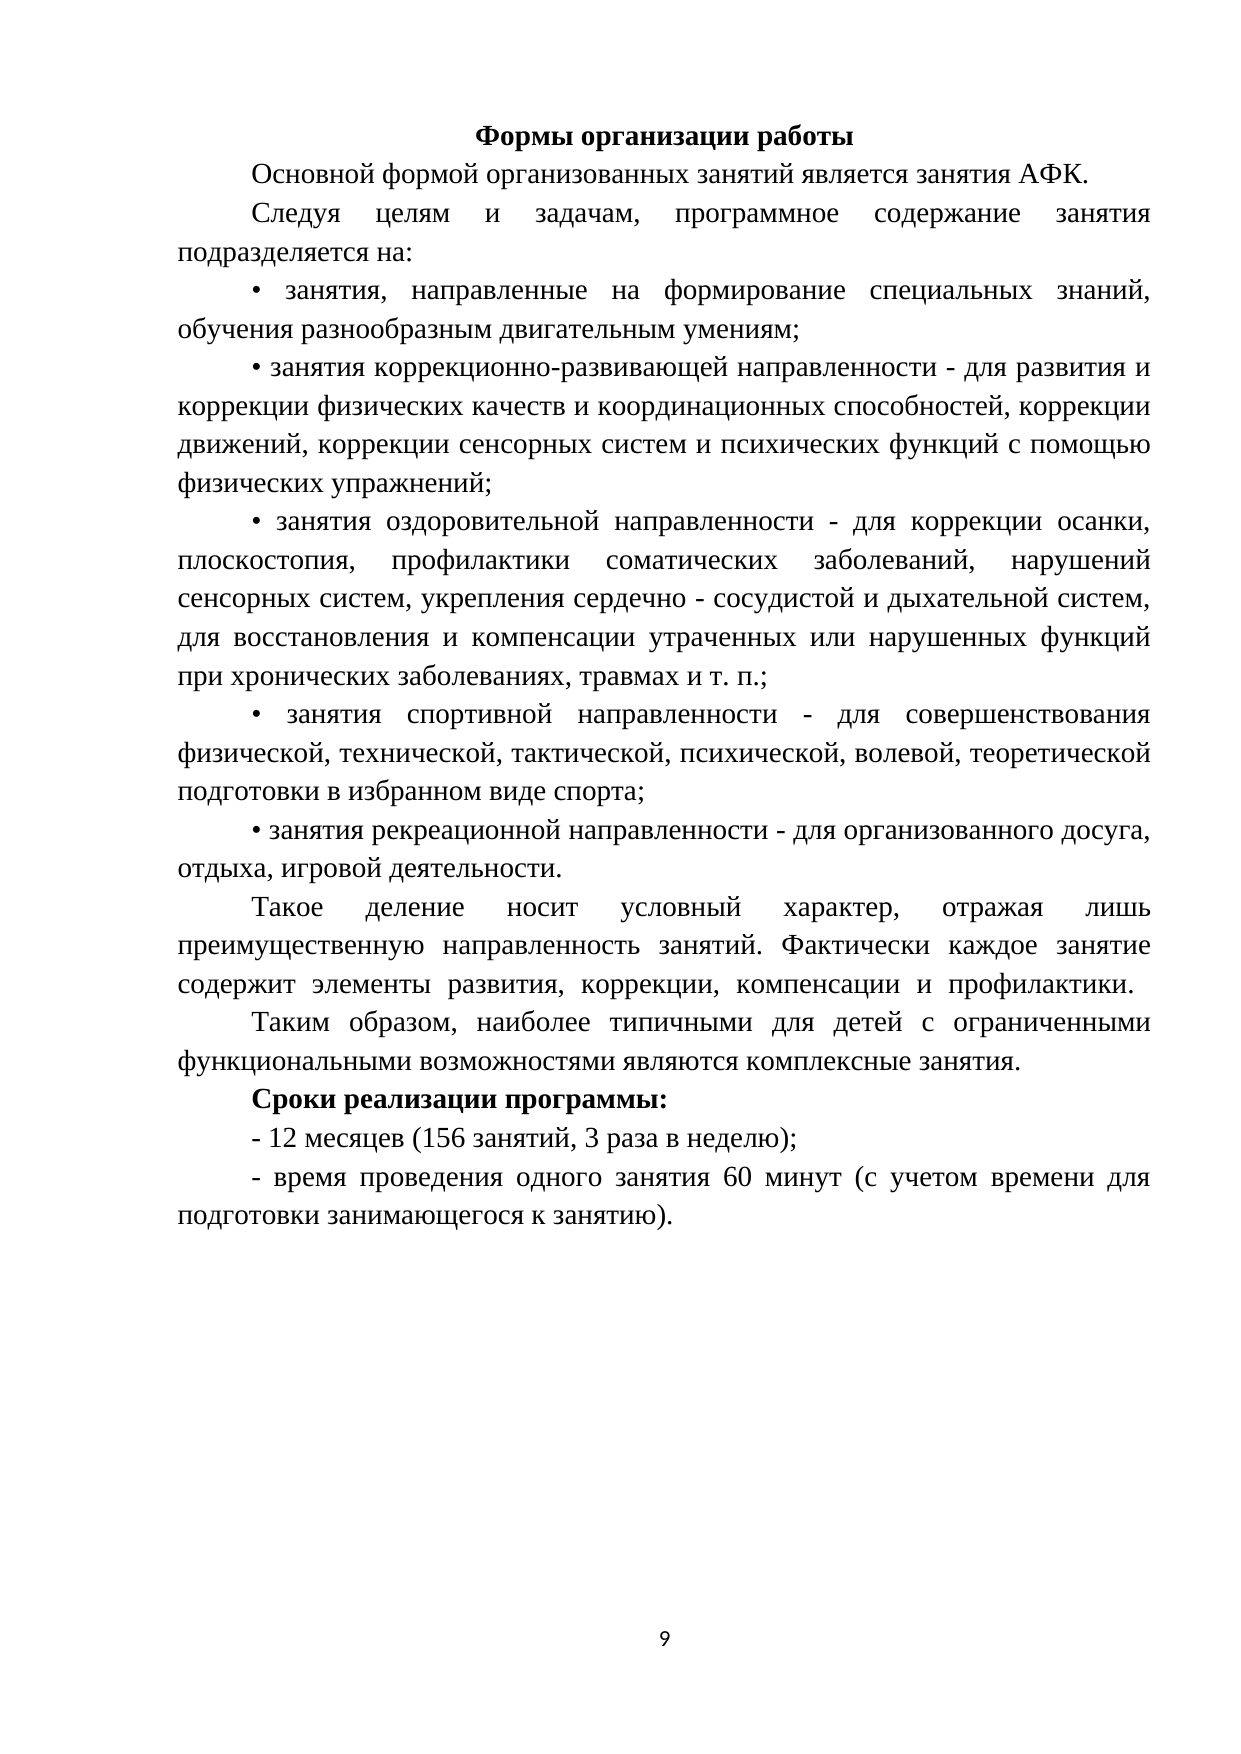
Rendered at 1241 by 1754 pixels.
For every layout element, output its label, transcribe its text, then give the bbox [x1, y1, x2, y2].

text • занятия коррекционно-развивающей направленности - для развития и коррекции физических качеств и координационных способностей, коррекции движений, коррекции сенсорных систем и психических функций с помощью физических упражнений; [177, 349, 1152, 498]
text • занятия оздоровительной направленности - для коррекции осанки, плоскостопия, профилактики соматических заболеваний, нарушений сенсорных систем, укрепления сердечно - сосудистой и дыхательной систем, для восстановления и компенсации утраченных или нарушенных функций при хронических заболеваниях, травмах и т. п.; [177, 503, 1152, 691]
text Такое деление носит условный характер, отражая лишь преимущественную направленность занятий. Фактически каждое занятие содержит элементы развития, коррекции, компенсации и профилактики. Таким образом, наиболее типичными для детей с ограниченными функциональными возможностями являются комплексные занятия. [177, 889, 1152, 1077]
text - время проведения одного занятия 60 минут (с учетом времени для подготовки занимающегося к занятию). [177, 1159, 1152, 1231]
text Следуя целям и задачам, программное содержание занятия подразделяется на: [177, 195, 1152, 267]
text - 12 месяцев (156 занятий, 3 раза в неделю); [177, 1120, 1152, 1154]
text Формы организации работы [177, 118, 1152, 152]
text • занятия рекреационной направленности - для организованного досуга, отдыха, игровой деятельности. [177, 812, 1152, 884]
text Сроки реализации программы: [177, 1082, 1152, 1115]
text Основной формой организованных занятий является занятия АФК. [177, 157, 1152, 190]
text • занятия спортивной направленности - для совершенствования физической, технической, тактической, психической, волевой, теоретической подготовки в избранном виде спорта; [177, 696, 1152, 807]
text • занятия, направленные на формирование специальных знаний, обучения разнообразным двигательным умениям; [177, 272, 1152, 344]
